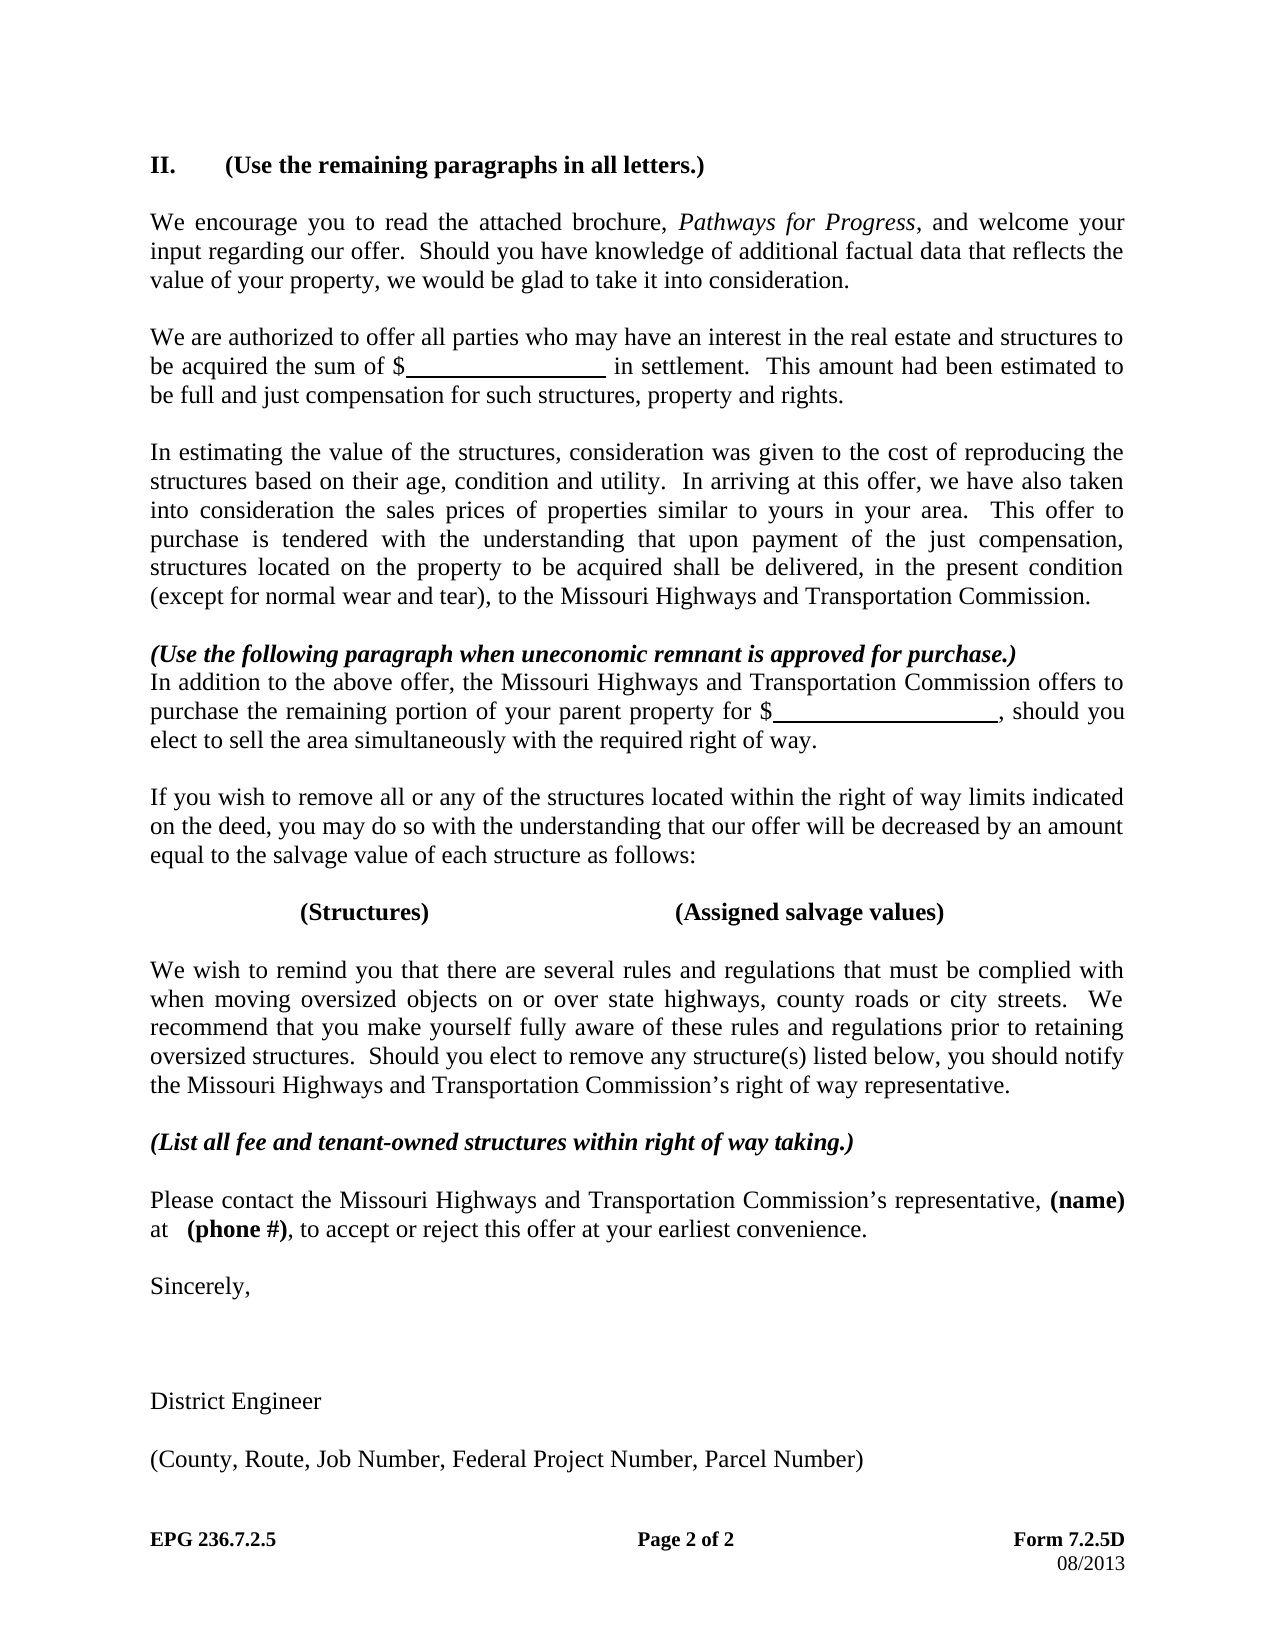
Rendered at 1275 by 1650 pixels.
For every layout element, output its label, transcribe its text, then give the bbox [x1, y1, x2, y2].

text (Use the following paragraph when uneconomic remnant is approved for purchase.) [150, 639, 1125, 667]
text We are authorized to offer all parties who may have an interest in the real estate and structures to be acquired the sum of $ in settlement. This amount had been estimated to be full and just compensation for such structures, property and rights. [150, 322, 1125, 409]
text In addition to the above offer, the Missouri Highways and Transportation Commission offers to purchase the remaining portion of your parent property for $ , should you elect to sell the area simultaneously with the required right of way. [150, 667, 1125, 754]
text In estimating the value of the structures, consideration was given to the cost of reproducing the structures based on their age, condition and utility. In arriving at this offer, we have also taken into consideration the sales prices of properties similar to yours in your area. This offer to purchase is tendered with the understanding that upon payment of the just compensation, structures located on the property to be acquired shall be delivered, in the present condition (except for normal wear and tear), to the Missouri Highways and Transportation Commission. [150, 437, 1125, 610]
text (County, Route, Job Number, Federal Project Number, Parcel Number) [150, 1444, 1125, 1472]
text We encourage you to read the attached brochure, Pathways for Progress, and welcome your input regarding our offer. Should you have knowledge of additional factual data that reflects the value of your property, we would be glad to take it into consideration. [150, 207, 1125, 294]
text Please contact the Missouri Highways and Transportation Commission’s representative, (name) at (phone #), to accept or reject this offer at your earliest convenience. [150, 1185, 1125, 1242]
text (Structures) (Assigned salvage values) [150, 897, 1125, 926]
text (List all fee and tenant-owned structures within right of way taking.) [150, 1127, 1125, 1156]
text II. (Use the remaining paragraphs in all letters.) [150, 150, 1125, 179]
text If you wish to remove all or any of the structures located within the right of way limits indicated on the deed, you may do so with the understanding that our offer will be decreased by an amount equal to the salvage value of each structure as follows: [150, 782, 1125, 869]
text We wish to remind you that there are several rules and regulations that must be complied with when moving oversized objects on or over state highways, county roads or city streets. We recommend that you make yourself fully aware of these rules and regulations prior to retaining oversized structures. Should you elect to remove any structure(s) listed below, you should notify the Missouri Highways and Transportation Commission’s right of way representative. [150, 955, 1125, 1099]
text District Engineer [150, 1386, 1125, 1415]
text Sincerely, [150, 1271, 1125, 1300]
